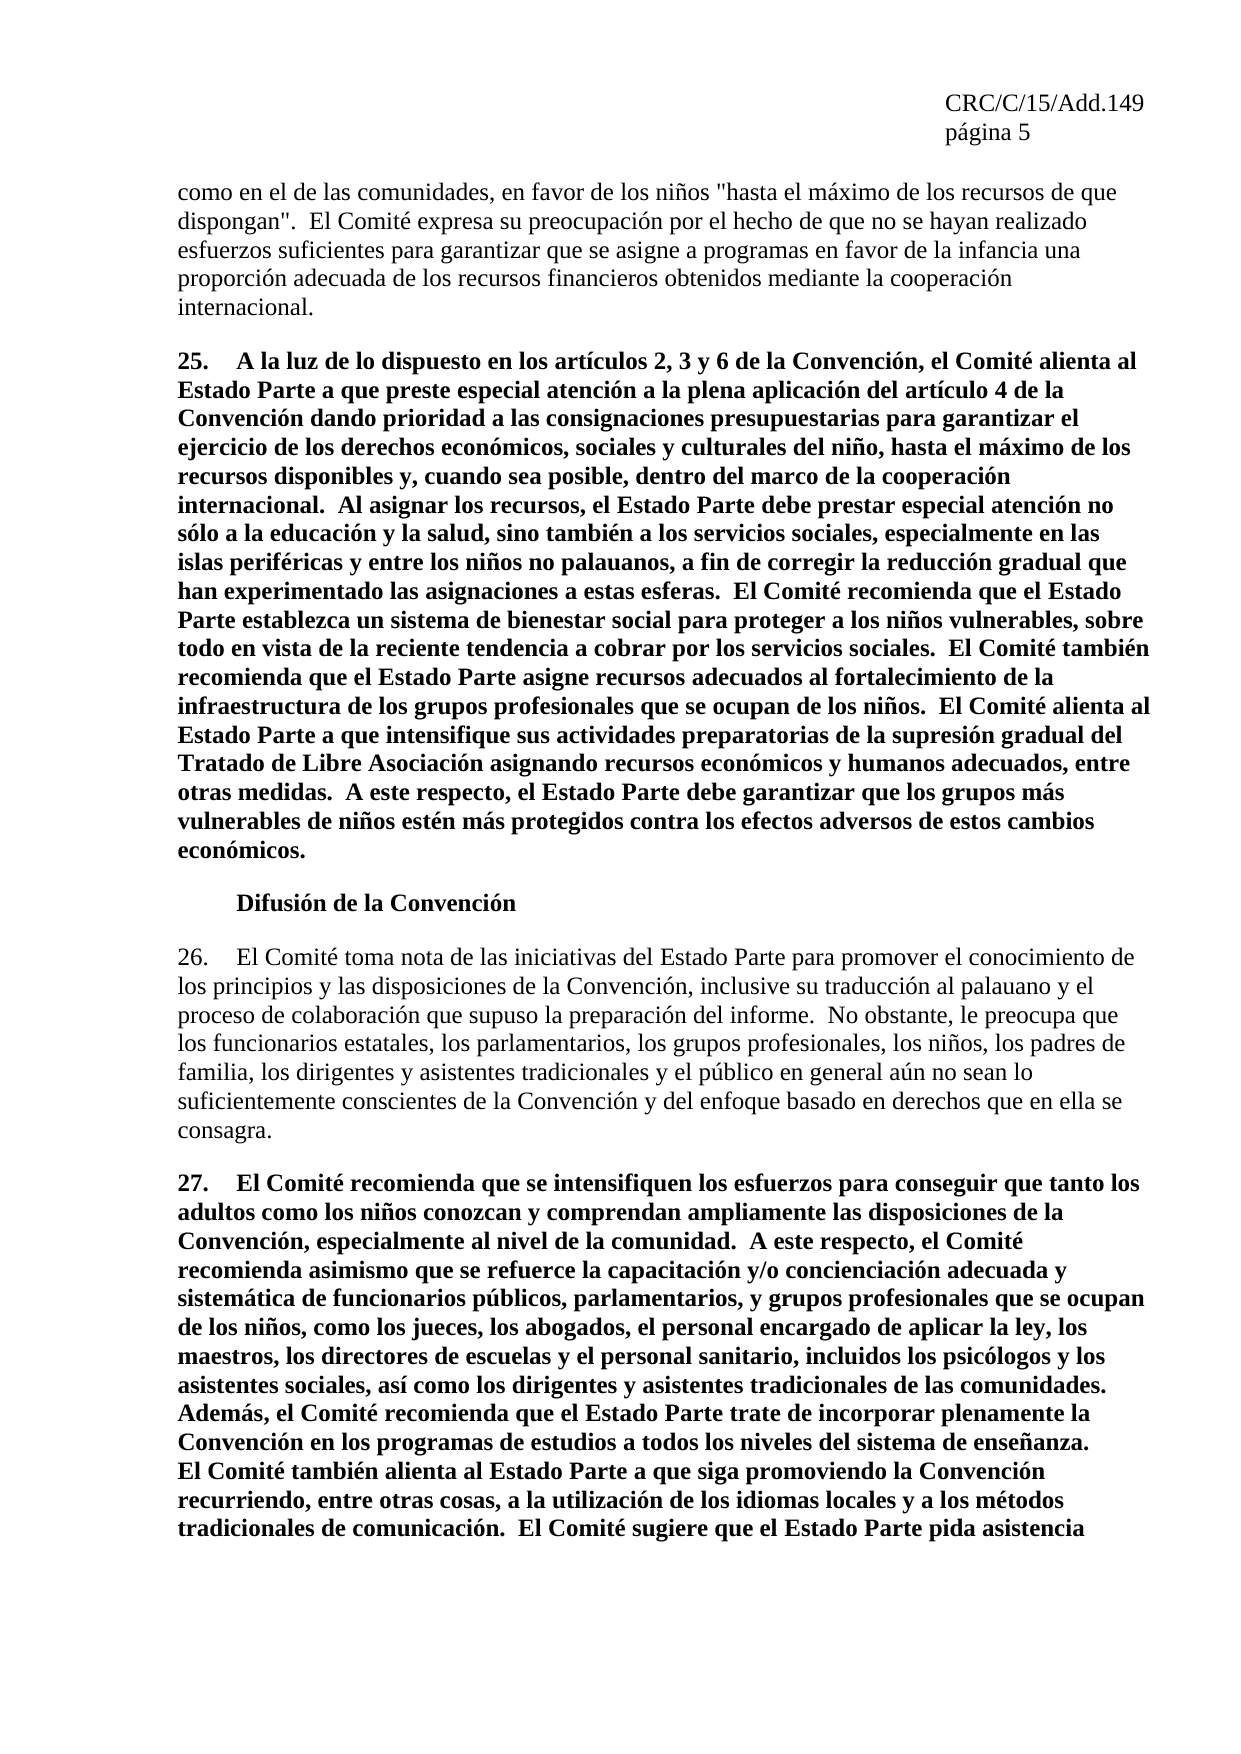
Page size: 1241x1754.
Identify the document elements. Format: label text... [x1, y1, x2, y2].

text 25. A la luz de lo dispuesto en los artículos 2, 3 y 6 de la Convención, el Comité alienta al Estado Parte a que preste especial atención a la plena aplicación del artículo 4 de la Convención dando prioridad a las consignaciones presupuestarias para garantizar el ejercicio de los derechos económicos, sociales y culturales del niño, hasta el máximo de los recursos disponibles y, cuando sea posible, dentro del marco de la cooperación internacional. Al asignar los recursos, el Estado Parte debe prestar especial atención no sólo a la educación y la salud, sino también a los servicios sociales, especialmente en las islas periféricas y entre los niños no palauanos, a fin de corregir la reducción gradual que han experimentado las asignaciones a estas esferas. El Comité recomienda que el Estado Parte establezca un sistema de bienestar social para proteger a los niños vulnerables, sobre todo en vista de la reciente tendencia a cobrar por los servicios sociales. El Comité también recomienda que el Estado Parte asigne recursos adecuados al fortalecimiento de la infraestructura de los grupos profesionales que se ocupan de los niños. El Comité alienta al Estado Parte a que intensifique sus actividades preparatorias de la supresión gradual del Tratado de Libre Asociación asignando recursos económicos y humanos adecuados, entre otras medidas. A este respecto, el Estado Parte debe garantizar que los grupos más vulnerables de niños estén más protegidos contra los efectos adversos de estos cambios económicos. [177, 346, 1152, 863]
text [177, 177, 1152, 321]
text Difusión de la Convención [177, 888, 1152, 917]
text 26. El Comité toma nota de las iniciativas del Estado Parte para promover el conocimiento de los principios y las disposiciones de la Convención, inclusive su traducción al palauano y el proceso de colaboración que supuso la preparación del informe. No obstante, le preocupa que los funcionarios estatales, los parlamentarios, los grupos profesionales, los niños, los padres de familia, los dirigentes y asistentes tradicionales y el público en general aún no sean lo suficientemente conscientes de la Convención y del enfoque basado en derechos que en ella se consagra. [177, 942, 1152, 1143]
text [177, 1168, 1152, 1542]
